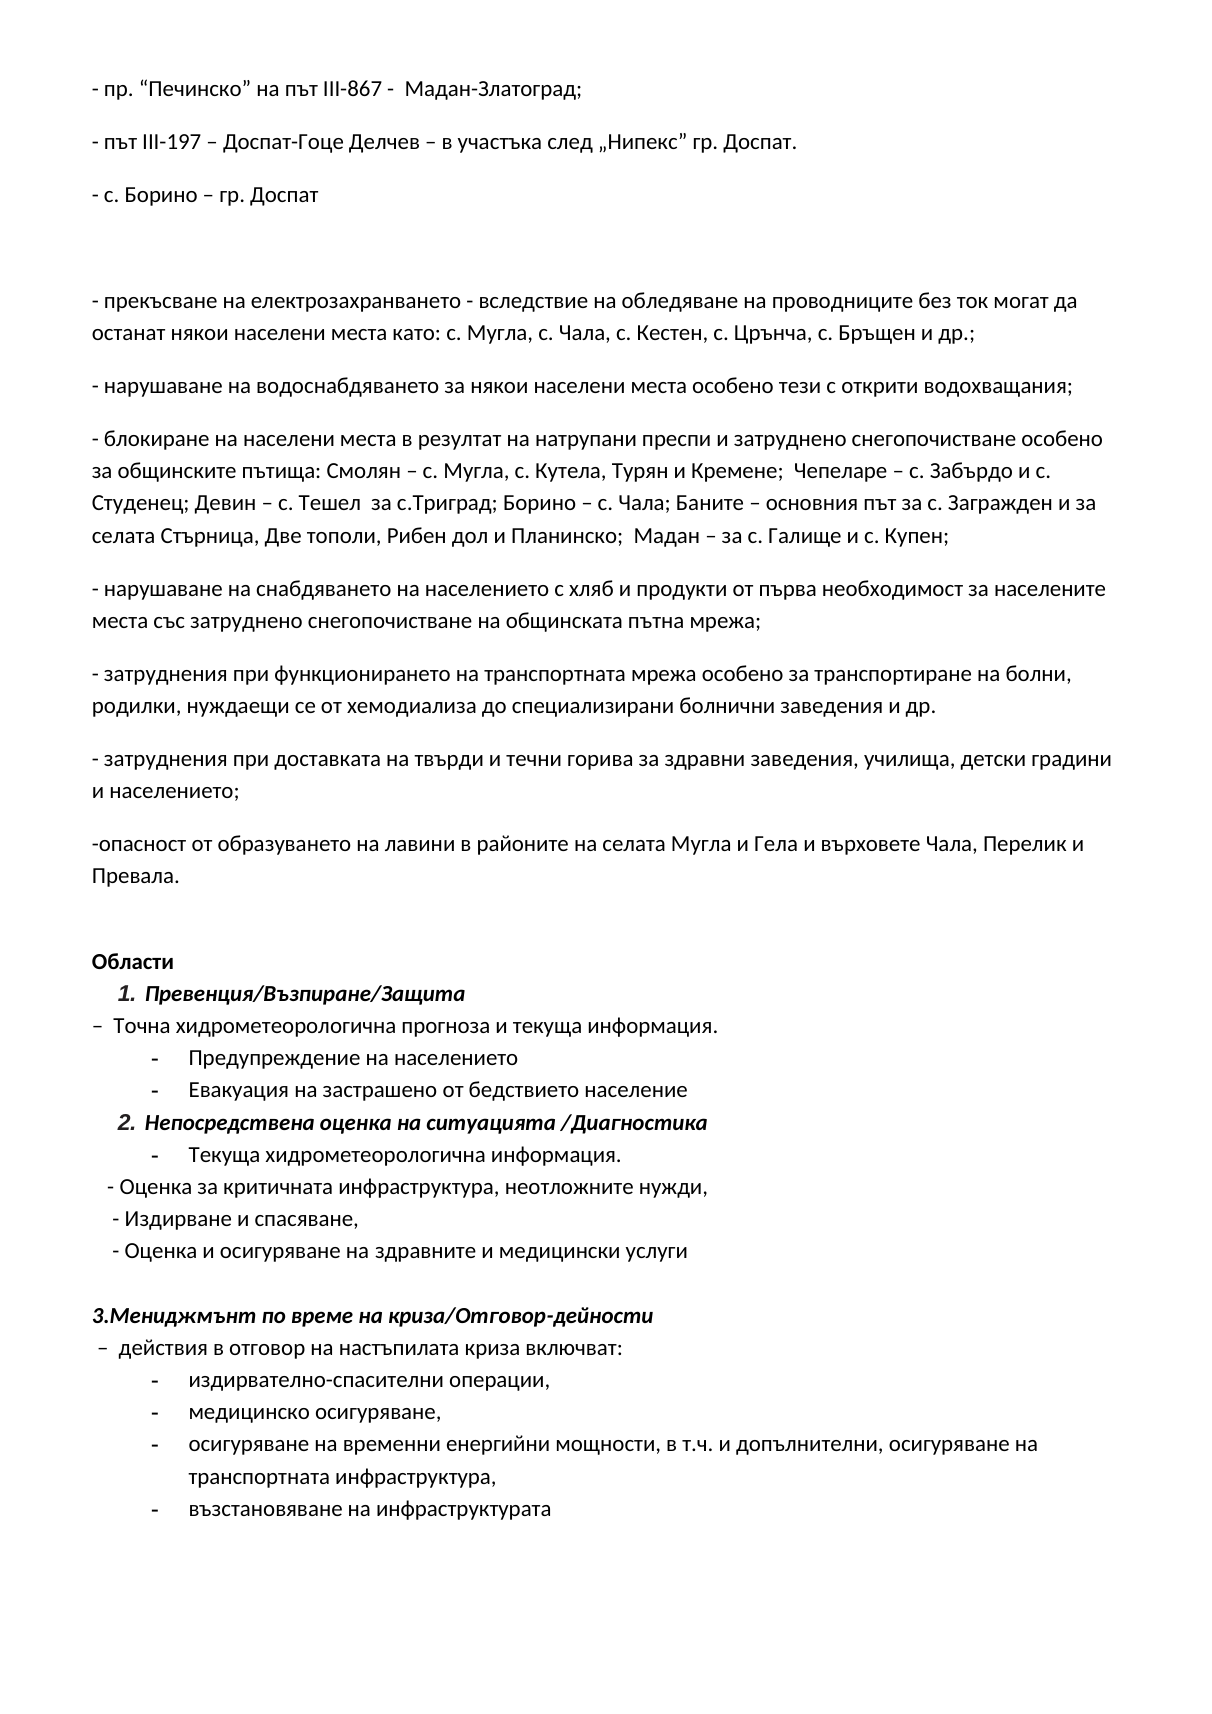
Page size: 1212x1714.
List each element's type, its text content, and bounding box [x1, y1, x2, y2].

text - прекъсване на електрозахранването - вследствие на обледяване на проводниците без ток могат да останат някои населени места като: с. Мугла, с. Чала, с. Кестен, с. Црънча, с. Бръщен и др.; [92, 286, 1118, 346]
text Области [92, 947, 1118, 975]
text - затруднения при доставката на твърди и течни горива за здравни заведения, училища, детски градини и населението; [92, 744, 1118, 804]
list Евакуация на застрашено от бедствието население [151, 1076, 1118, 1103]
list Текуща хидрометеорологична информация. [151, 1140, 1118, 1168]
text - Оценка и осигуряване на здравните и медицински услуги [92, 1236, 1118, 1264]
text - път ІІІ-197 – Доспат-Гоце Делчев – в участъка след „Нипекс” гр. Доспат. [92, 127, 1118, 155]
text – Tочна хидрометеорологична прогноза и текуща информация. [92, 1011, 1118, 1039]
list Непосредствена оценка на ситуацията /Диагностика [118, 1108, 1118, 1136]
text - затруднения при функционирането на транспортната мрежа особено за транспортиране на болни, родилки, нуждаещи се от хемодиализа до специализирани болнични заведения и др. [92, 659, 1118, 719]
list възстановяване на инфраструктурата [151, 1494, 1118, 1522]
list осигуряване на временни енергийни мощности, в т.ч. и допълнителни, осигуряване на транспортната инфраструктура, [151, 1429, 1118, 1490]
list Превенция/Възпиране/Защита [118, 979, 1118, 1007]
text -опасност от образуването на лавини в районите на селата Мугла и Гела и върховете Чала, Перелик и Превала. [92, 829, 1118, 889]
list медицинско осигуряване, [151, 1397, 1118, 1425]
text - нарушаване на снабдяването на населението с хляб и продукти от първа необходимост за населените места със затруднено снегопочистване на общинската пътна мрежа; [92, 574, 1118, 634]
list Предупреждение на населението [151, 1043, 1118, 1071]
text 3.Мениджмънт по време на криза/Отговор-дейности [92, 1301, 1118, 1329]
text - блокиране на населени места в резултат на натрупани преспи и затруднено снегопочистване особено за общинските пътища: Смолян – с. Мугла, с. Кутела, Турян и Кремене; Чепеларе – с. Забърдо и с. Студенец; Девин – с. Тешел за с.Триград; Борино – с. Чала; Баните – основния път за с. Загражден и за селата Стърница, Две тополи, Рибен дол и Планинско; Мадан – за с. Галище и с. Купен; [92, 424, 1118, 549]
text - Оценка за критичната инфраструктура, неотложните нужди, [92, 1172, 1118, 1200]
text - пр. “Печинско” на път ІІІ-867 - Мадан-Златоград; [92, 74, 1118, 102]
list издирвателно-спасителни операции, [151, 1365, 1118, 1393]
text - нарушаване на водоснабдяването за някои населени места особено тези с открити водохващания; [92, 371, 1118, 399]
text - Издирване и спасяване, [92, 1204, 1118, 1232]
text - с. Борино – гр. Доспат [92, 180, 1118, 208]
text – действия в отговор на настъпилата криза включват: [92, 1333, 1118, 1361]
